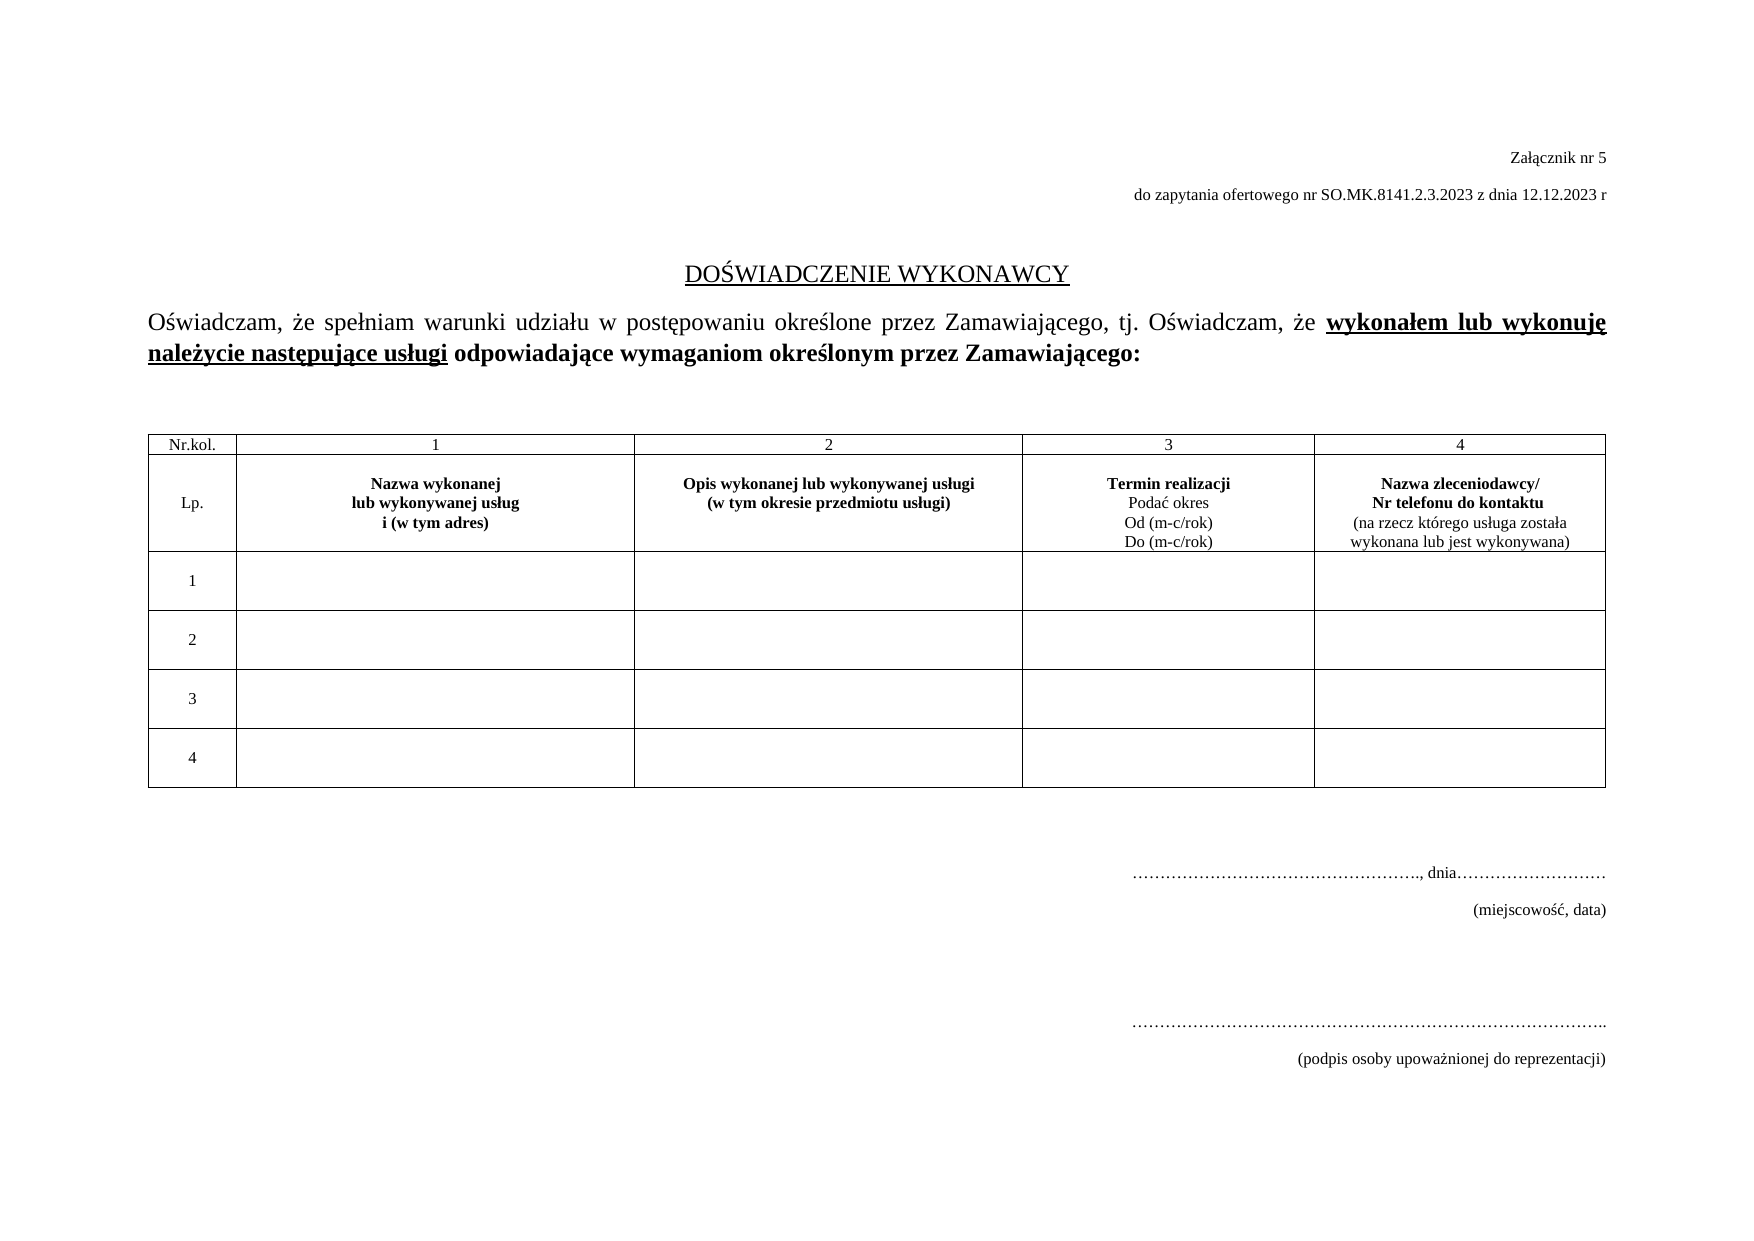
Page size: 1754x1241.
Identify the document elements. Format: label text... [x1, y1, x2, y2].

table_cell [237, 670, 634, 728]
table_cell [1023, 670, 1314, 728]
table_cell Opis wykonanej lub wykonywanej usługi (w tym okresie przedmiotu usługi) [635, 455, 1022, 551]
table_cell [237, 729, 634, 787]
table_cell [237, 611, 634, 669]
table_cell Lp. [149, 455, 236, 551]
text do zapytania ofertowego nr SO.MK.8141.2.3.2023 z dnia 12.12.2023 r [148, 185, 1606, 204]
text Oświadczam, że spełniam warunki udziału w postępowaniu określone przez Zamawiającego, tj. Oświadczam, że wykonałem lub wykonuję należycie następujące usługi odpowiadające wymaganiom określonym przez Zamawiającego: [148, 307, 1606, 367]
table_cell [635, 729, 1022, 787]
text (podpis osoby upoważnionej do reprezentacji) [148, 1049, 1606, 1068]
table_cell [635, 670, 1022, 728]
table_cell [635, 552, 1022, 610]
table_cell Nazwa zleceniodawcy/ Nr telefonu do kontaktu (na rzecz którego usługa została wykonana lub jest wykonywana) [1315, 455, 1605, 551]
text DOŚWIADCZENIE WYKONAWCY [148, 259, 1606, 288]
table_cell [1023, 552, 1314, 610]
table_cell Nazwa wykonanej lub wykonywanej usług i (w tym adres) [237, 455, 634, 551]
table_header Nr.kol. [149, 435, 236, 454]
table_header 1 [237, 435, 634, 454]
table_cell [1315, 670, 1605, 728]
text ………………………………………………………………………….. [148, 1012, 1606, 1031]
table_cell [1023, 729, 1314, 787]
text (miejscowość, data) [148, 900, 1606, 919]
table_cell 3 [149, 670, 236, 728]
table_cell [635, 611, 1022, 669]
table_header 3 [1023, 435, 1314, 454]
table_cell [1023, 611, 1314, 669]
table_cell [237, 552, 634, 610]
text Załącznik nr 5 [148, 148, 1606, 167]
table_cell 1 [149, 552, 236, 610]
table_cell Termin realizacji Podać okres Od (m-c/rok) Do (m-c/rok) [1023, 455, 1314, 551]
table_cell 4 [149, 729, 236, 787]
text ……………………………………………., dnia……………………… [148, 863, 1606, 882]
table_cell [1315, 552, 1605, 610]
table_cell 2 [149, 611, 236, 669]
table_cell [1315, 729, 1605, 787]
table_cell [1315, 611, 1605, 669]
table_header 2 [635, 435, 1022, 454]
table_header 4 [1315, 435, 1605, 454]
